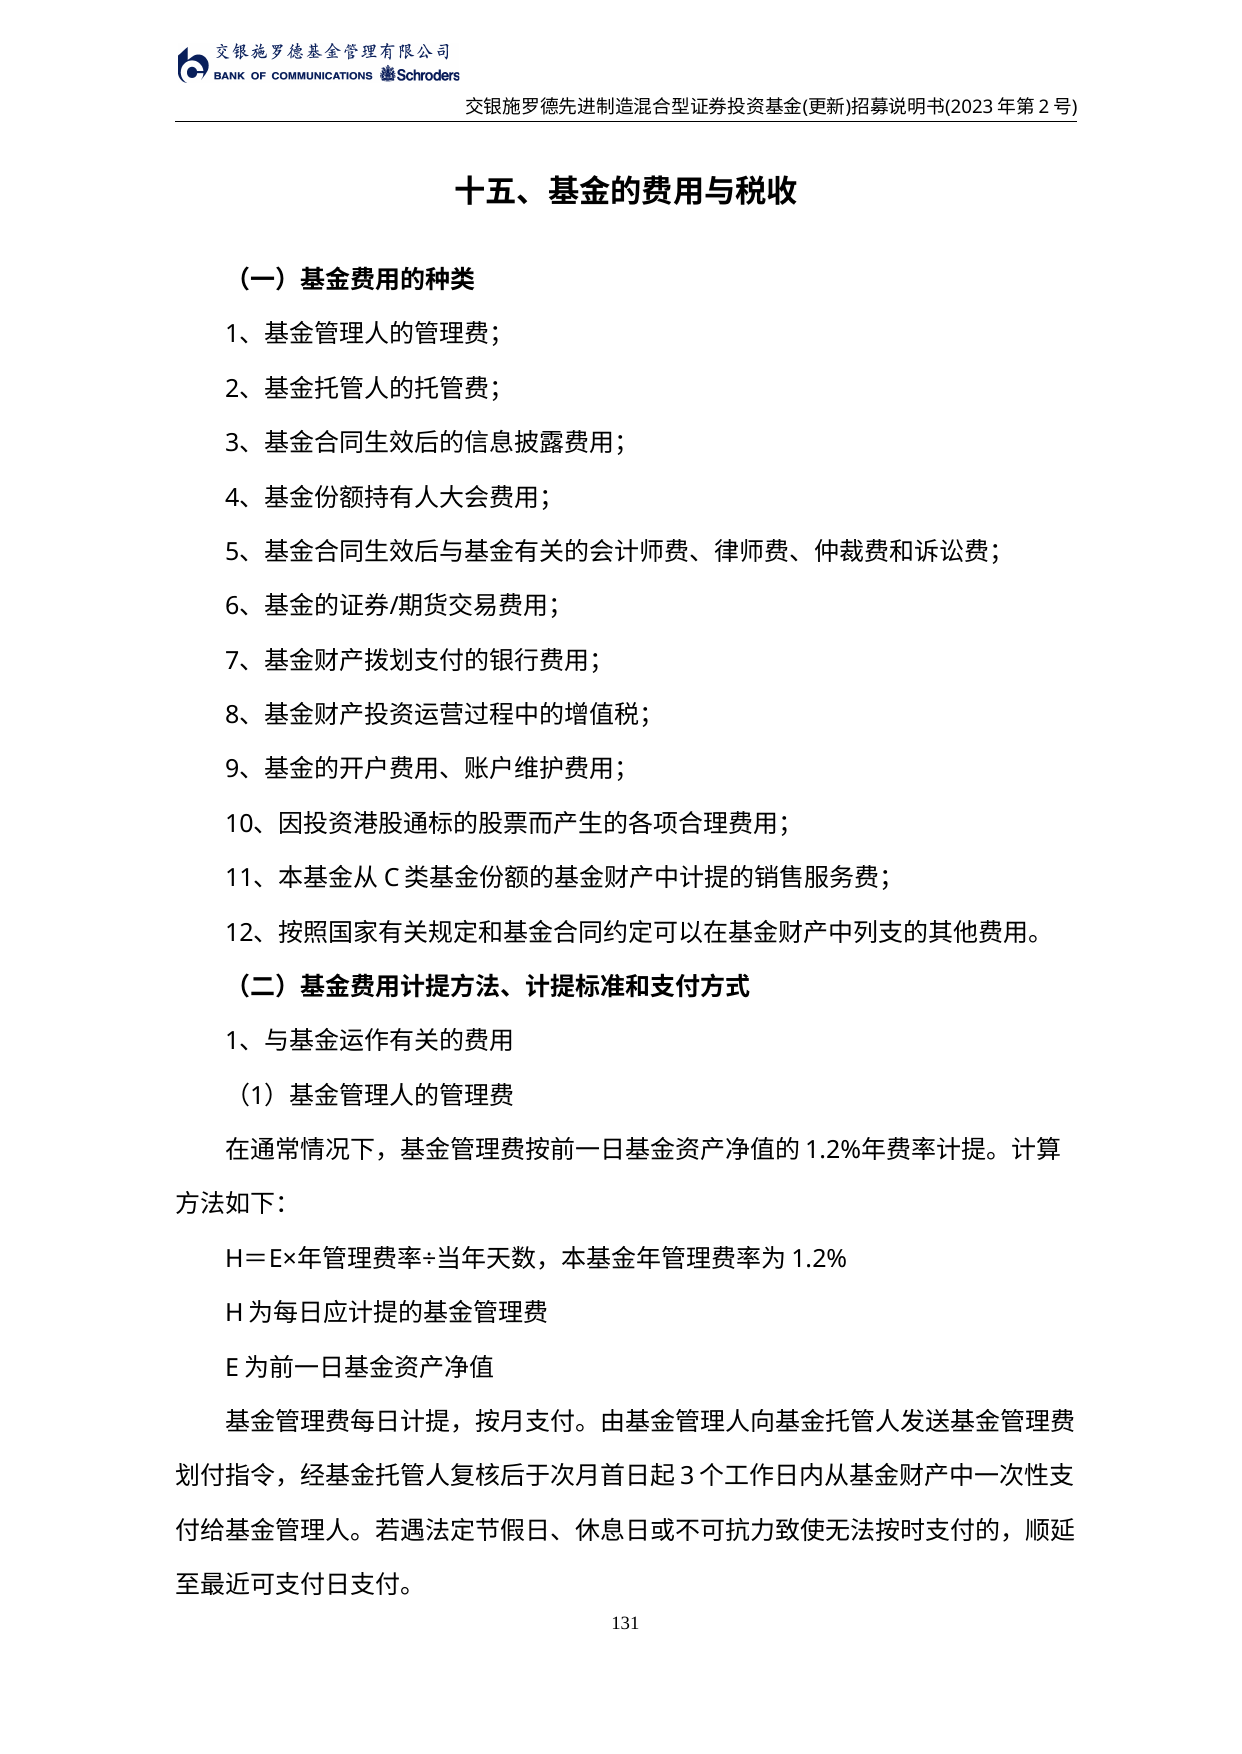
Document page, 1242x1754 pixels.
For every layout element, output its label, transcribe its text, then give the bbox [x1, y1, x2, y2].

text 6、基金的证券/期货交易费用； [175, 586, 1077, 622]
text H＝E×年管理费率÷当年天数，本基金年管理费率为1.2% [175, 1238, 1077, 1274]
text 11、本基金从C类基金份额的基金财产中计提的销售服务费； [175, 858, 1077, 894]
text 5、基金合同生效后与基金有关的会计师费、律师费、仲裁费和诉讼费； [175, 531, 1077, 568]
text 12、按照国家有关规定和基金合同约定可以在基金财产中列支的其他费用。 [175, 912, 1077, 948]
text （一）基金费用的种类 [175, 259, 1077, 296]
picture [178, 43, 460, 83]
text 7、基金财产拨划支付的银行费用； [175, 640, 1077, 676]
text 8、基金财产投资运营过程中的增值税； [175, 694, 1077, 731]
text 4、基金份额持有人大会费用； [175, 477, 1077, 513]
text 10、因投资港股通标的股票而产生的各项合理费用； [175, 803, 1077, 839]
text H为每日应计提的基金管理费 [175, 1293, 1077, 1329]
text 2、基金托管人的托管费； [175, 368, 1077, 404]
text （二）基金费用计提方法、计提标准和支付方式 [175, 966, 1077, 1003]
text 在通常情况下，基金管理费按前一日基金资产净值的1.2%年费率计提。计算方法如下： [175, 1129, 1077, 1220]
text 1、与基金运作有关的费用 [175, 1021, 1077, 1057]
text E为前一日基金资产净值 [175, 1347, 1077, 1383]
text 基金管理费每日计提，按月支付。由基金管理人向基金托管人发送基金管理费划付指令，经基金托管人复核后于次月首日起3个工作日内从基金财产中一次性支付给基金管理人。若遇法定节假日、休息日或不可抗力致使无法按时支付的，顺延至最近可支付日支付。 [175, 1401, 1077, 1601]
subtitle 十五、基金的费用与税收 [175, 167, 1077, 212]
text 9、基金的开户费用、账户维护费用； [175, 749, 1077, 785]
text 1、基金管理人的管理费； [175, 314, 1077, 350]
text （1）基金管理人的管理费 [175, 1075, 1077, 1111]
text 3、基金合同生效后的信息披露费用； [175, 423, 1077, 459]
